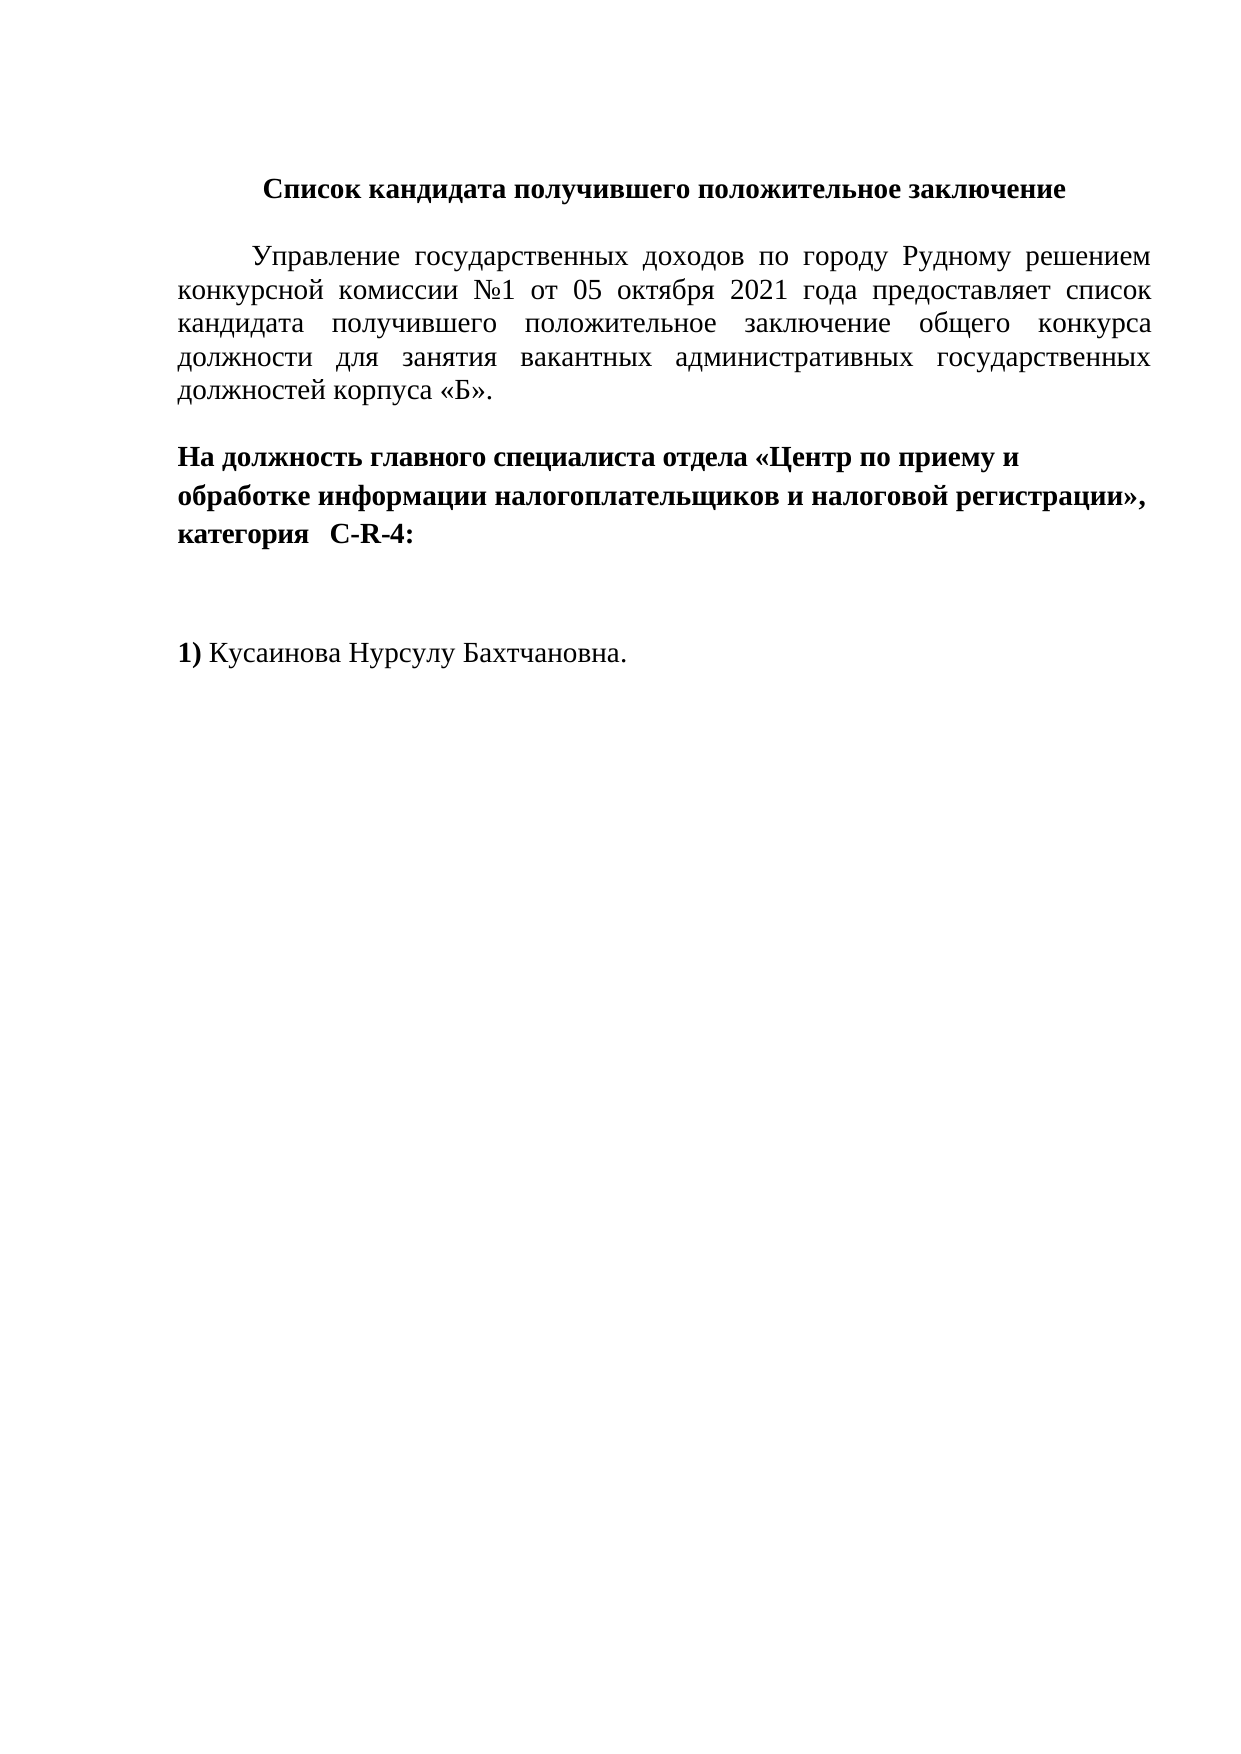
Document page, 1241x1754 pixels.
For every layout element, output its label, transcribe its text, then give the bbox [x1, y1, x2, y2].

text Управление государственных доходов по городу Рудному решением конкурсной комиссии №1 от 05 октября 2021 года предоставляет список кандидата получившего положительное заключение общего конкурса должности для занятия вакантных административных государственных должностей корпуса «Б». [177, 238, 1152, 406]
text Список кандидата получившего положительное заключение [177, 171, 1152, 205]
text 1) Кусаинова Нурсулу Бахтчановна. [177, 635, 1152, 669]
text На должность главного специалиста отдела «Центр по приему и обработке информации налогоплательщиков и налоговой регистрации», категория С-R-4: [177, 439, 1152, 550]
